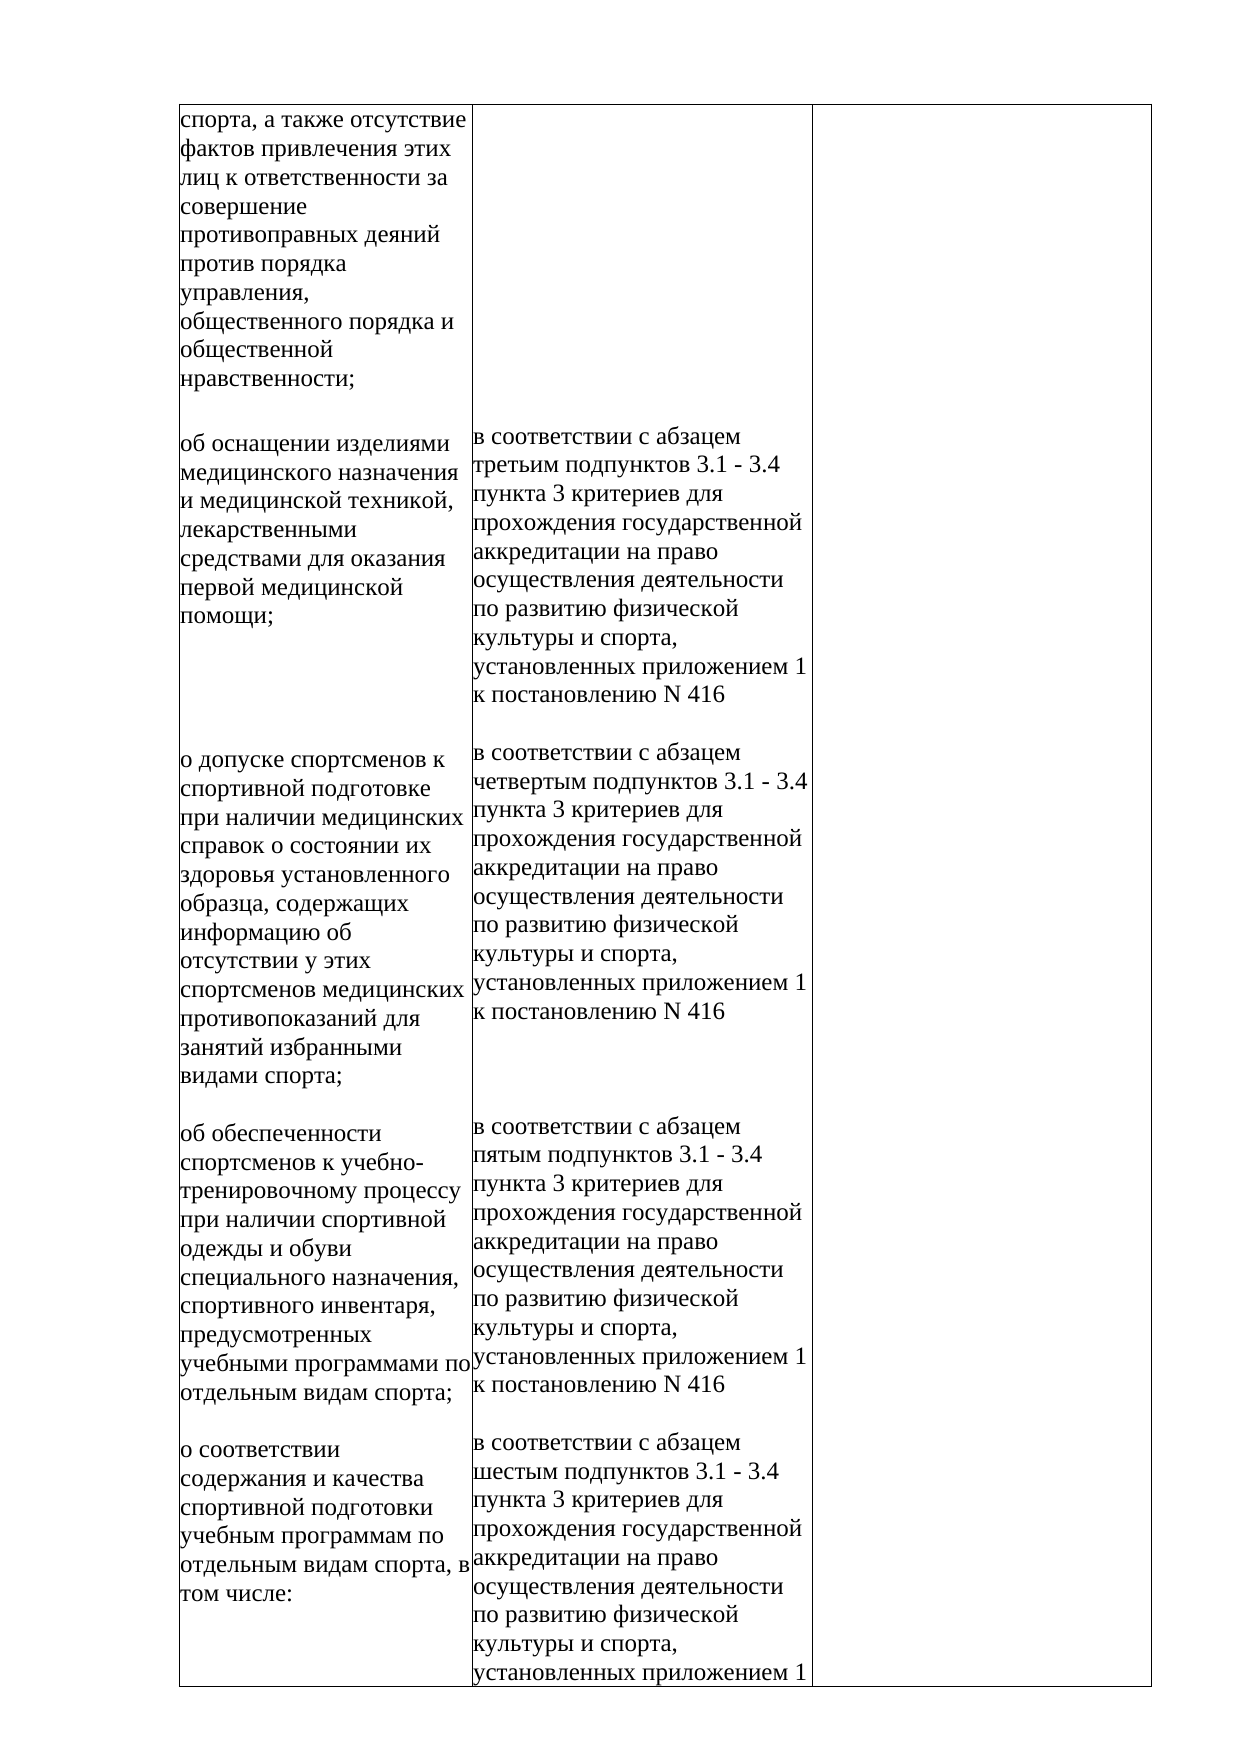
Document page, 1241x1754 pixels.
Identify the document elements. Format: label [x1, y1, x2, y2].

table_cell [473, 105, 812, 1686]
table_cell [180, 105, 472, 1686]
